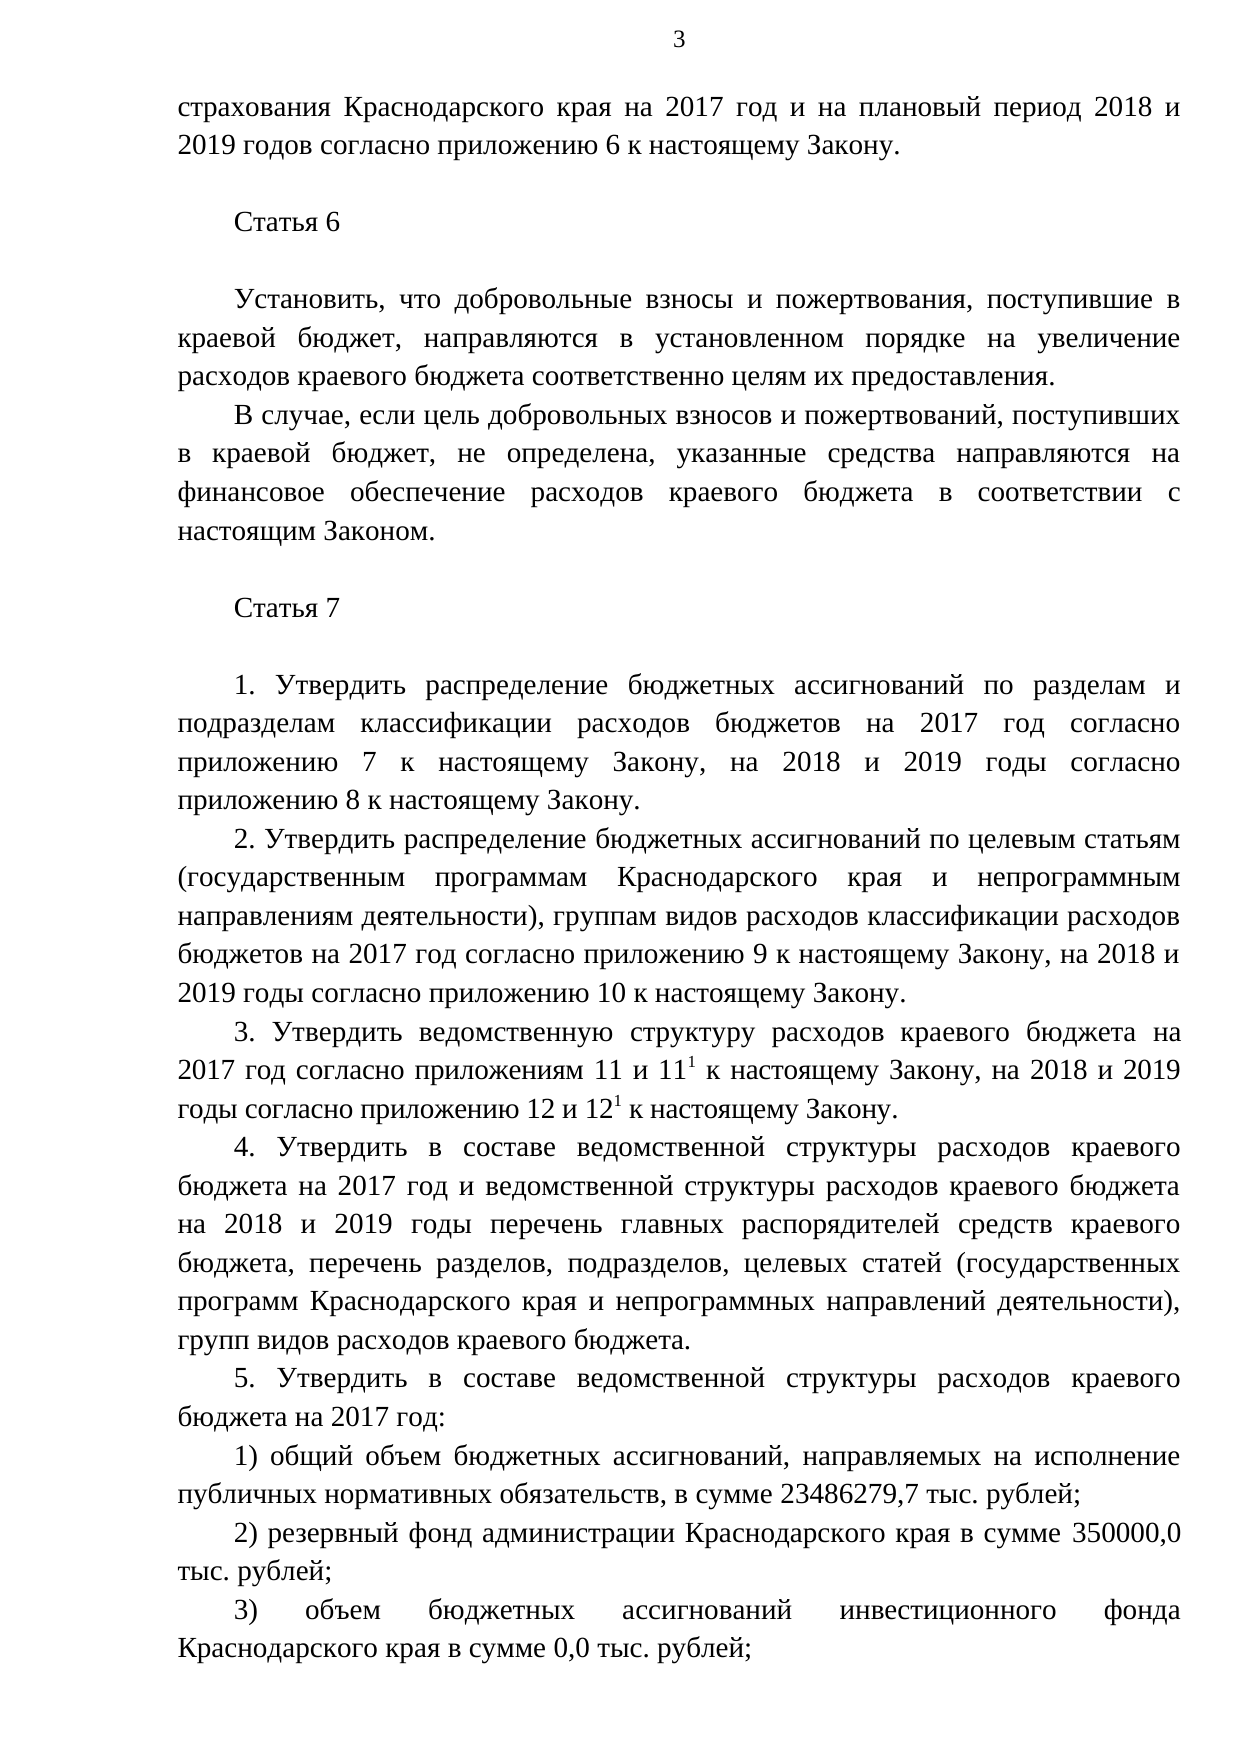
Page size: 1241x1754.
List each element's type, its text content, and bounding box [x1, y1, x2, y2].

text В случае, если цель добровольных взносов и пожертвований, поступивших в краевой бюджет, не определена, указанные средства направляются на финансовое обеспечение расходов краевого бюджета в соответствии с настоящим Законом. [177, 397, 1181, 546]
text 4. Утвердить в составе ведомственной структуры расходов краевого бюджета на 2017 год и ведомственной структуры расходов краевого бюджета на 2018 и 2019 годы перечень главных распорядителей средств краевого бюджета, перечень разделов, подразделов, целевых статей (государственных программ Краснодарского края и непрограммных направлений деятельности), групп видов расходов краевого бюджета. [177, 1129, 1181, 1356]
text 1) общий объем бюджетных ассигнований, направляемых на исполнение публичных нормативных обязательств, в сумме 23486279,7 тыс. рублей; [177, 1438, 1181, 1510]
text 1. Утвердить распределение бюджетных ассигнований по разделам и подразделам классификации расходов бюджетов на 2017 год согласно приложению 7 к настоящему Закону, на 2018 и 2019 годы согласно приложению 8 к настоящему Закону. [177, 667, 1181, 816]
text 2) резервный фонд администрации Краснодарского края в сумме 350000,0 тыс. рублей; [177, 1515, 1181, 1587]
text 3. Утвердить ведомственную структуру расходов краевого бюджета на 2017 год согласно приложениям 11 и 111 к настоящему Закону, на 2018 и 2019 годы согласно приложению 12 и 121 к настоящему Закону. [177, 1014, 1181, 1124]
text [177, 89, 1181, 161]
text 2. Утвердить распределение бюджетных ассигнований по целевым статьям (государственным программам Краснодарского края и непрограммным направлениям деятельности), группам видов расходов классификации расходов бюджетов на 2017 год согласно приложению 9 к настоящему Закону, на 2018 и 2019 годы согласно приложению 10 к настоящему Закону. [177, 821, 1181, 1009]
text 3) объем бюджетных ассигнований инвестиционного фонда Краснодарского края в сумме 0,0 тыс. рублей; [177, 1592, 1181, 1664]
text 5. Утвердить в составе ведомственной структуры расходов краевого бюджета на 2017 год: [177, 1361, 1181, 1433]
text Статья 6 [177, 204, 1181, 238]
text Установить, что добровольные взносы и пожертвования, поступившие в краевой бюджет, направляются в установленном порядке на увеличение расходов краевого бюджета соответственно целям их предоставления. [177, 281, 1181, 392]
text Статья 7 [177, 590, 1181, 623]
